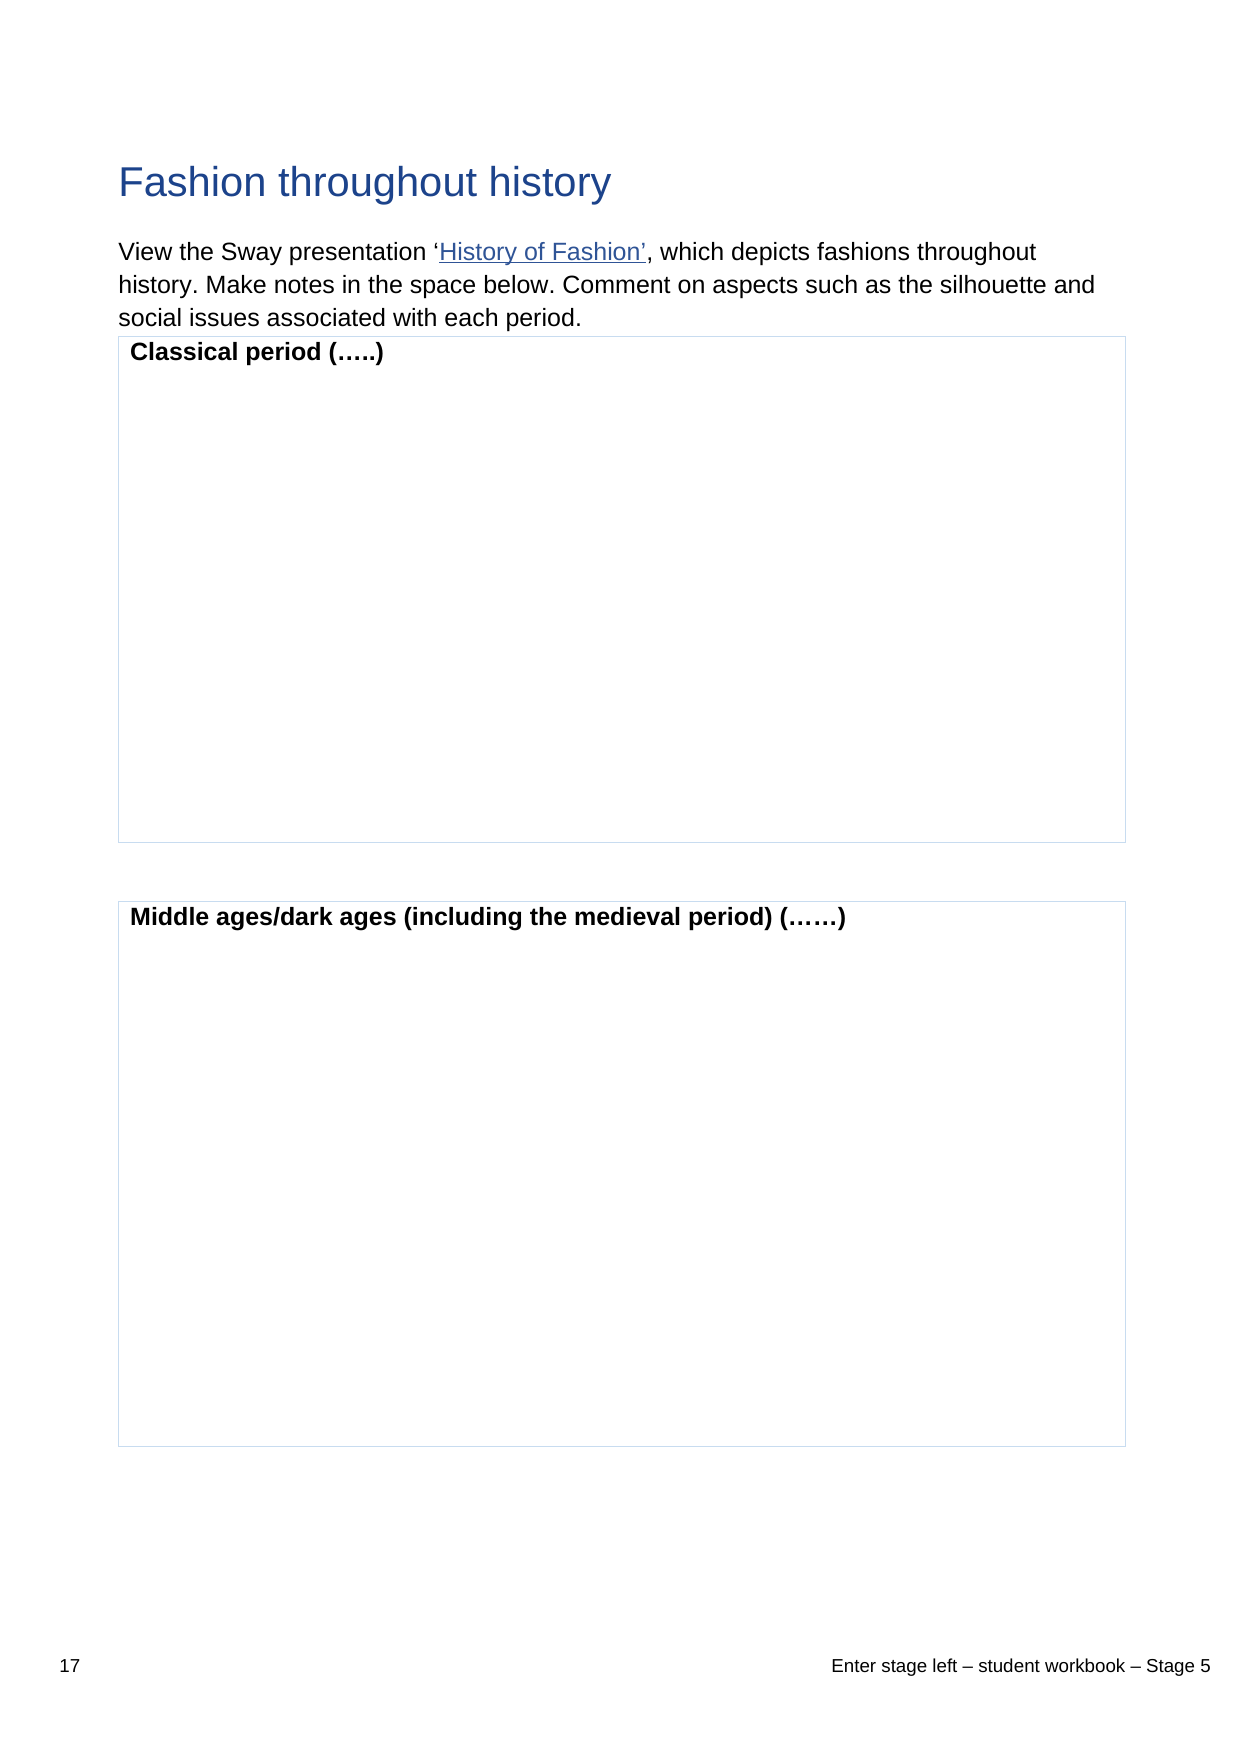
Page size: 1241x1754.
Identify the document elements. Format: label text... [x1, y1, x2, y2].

subtitle Fashion throughout history [118, 157, 1122, 205]
table_header Middle ages/dark ages (including the medieval period) (……) [119, 902, 1125, 1446]
table_header Classical period (…..) [119, 337, 1125, 842]
text View the Sway presentation ‘History of Fashion’, which depicts fashions throughout history. Make notes in the space below. Comment on aspects such as the silhouette and social issues associated with each period. [118, 237, 1122, 332]
